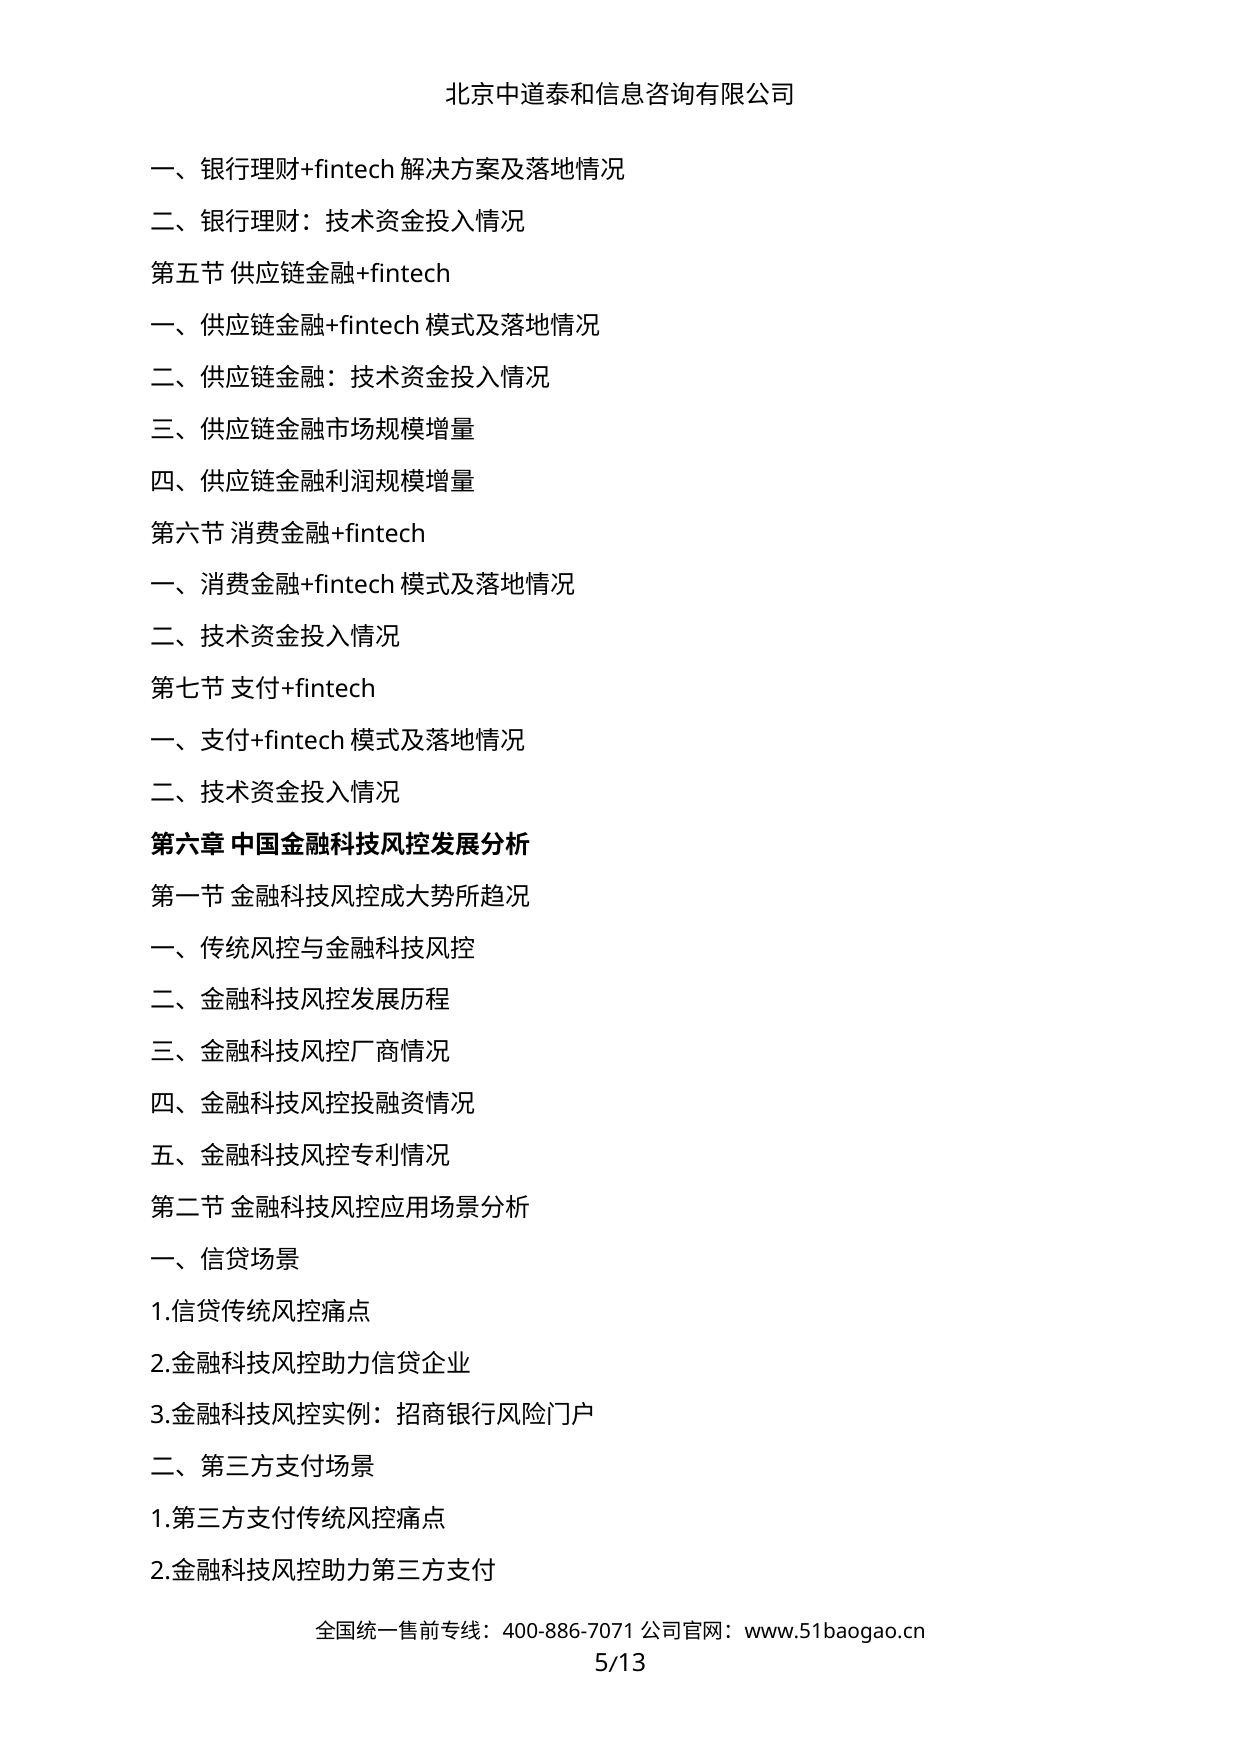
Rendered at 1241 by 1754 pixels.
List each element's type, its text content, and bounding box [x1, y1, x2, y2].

text 一、传统风控与金融科技风控 [150, 928, 1090, 964]
text 五、金融科技风控专利情况 [150, 1136, 1090, 1172]
text 四、金融科技风控投融资情况 [150, 1084, 1090, 1120]
text 2.金融科技风控助力第三方支付 [150, 1551, 1090, 1587]
text 二、技术资金投入情况 [150, 617, 1090, 653]
text 二、供应链金融：技术资金投入情况 [150, 357, 1090, 394]
text 第六章 中国金融科技风控发展分析 [150, 824, 1090, 861]
text 第五节 供应链金融+fintech [150, 254, 1090, 290]
text 二、第三方支付场景 [150, 1447, 1090, 1483]
text 二、银行理财：技术资金投入情况 [150, 202, 1090, 238]
text 一、消费金融+fintech模式及落地情况 [150, 565, 1090, 601]
text 一、银行理财+fintech解决方案及落地情况 [150, 150, 1090, 186]
text 1.信贷传统风控痛点 [150, 1291, 1090, 1327]
text 四、供应链金融利润规模增量 [150, 461, 1090, 497]
text 第六节 消费金融+fintech [150, 513, 1090, 549]
text 第二节 金融科技风控应用场景分析 [150, 1187, 1090, 1224]
text 二、技术资金投入情况 [150, 772, 1090, 809]
text 第七节 支付+fintech [150, 669, 1090, 705]
text 一、供应链金融+fintech模式及落地情况 [150, 306, 1090, 342]
text 一、支付+fintech模式及落地情况 [150, 721, 1090, 757]
text 二、金融科技风控发展历程 [150, 980, 1090, 1016]
text 2.金融科技风控助力信贷企业 [150, 1343, 1090, 1379]
text 三、金融科技风控厂商情况 [150, 1032, 1090, 1068]
text 一、信贷场景 [150, 1239, 1090, 1276]
text 三、供应链金融市场规模增量 [150, 409, 1090, 446]
text 3.金融科技风控实例：招商银行风险门户 [150, 1395, 1090, 1431]
text 第一节 金融科技风控成大势所趋况 [150, 876, 1090, 912]
text 1.第三方支付传统风控痛点 [150, 1499, 1090, 1535]
